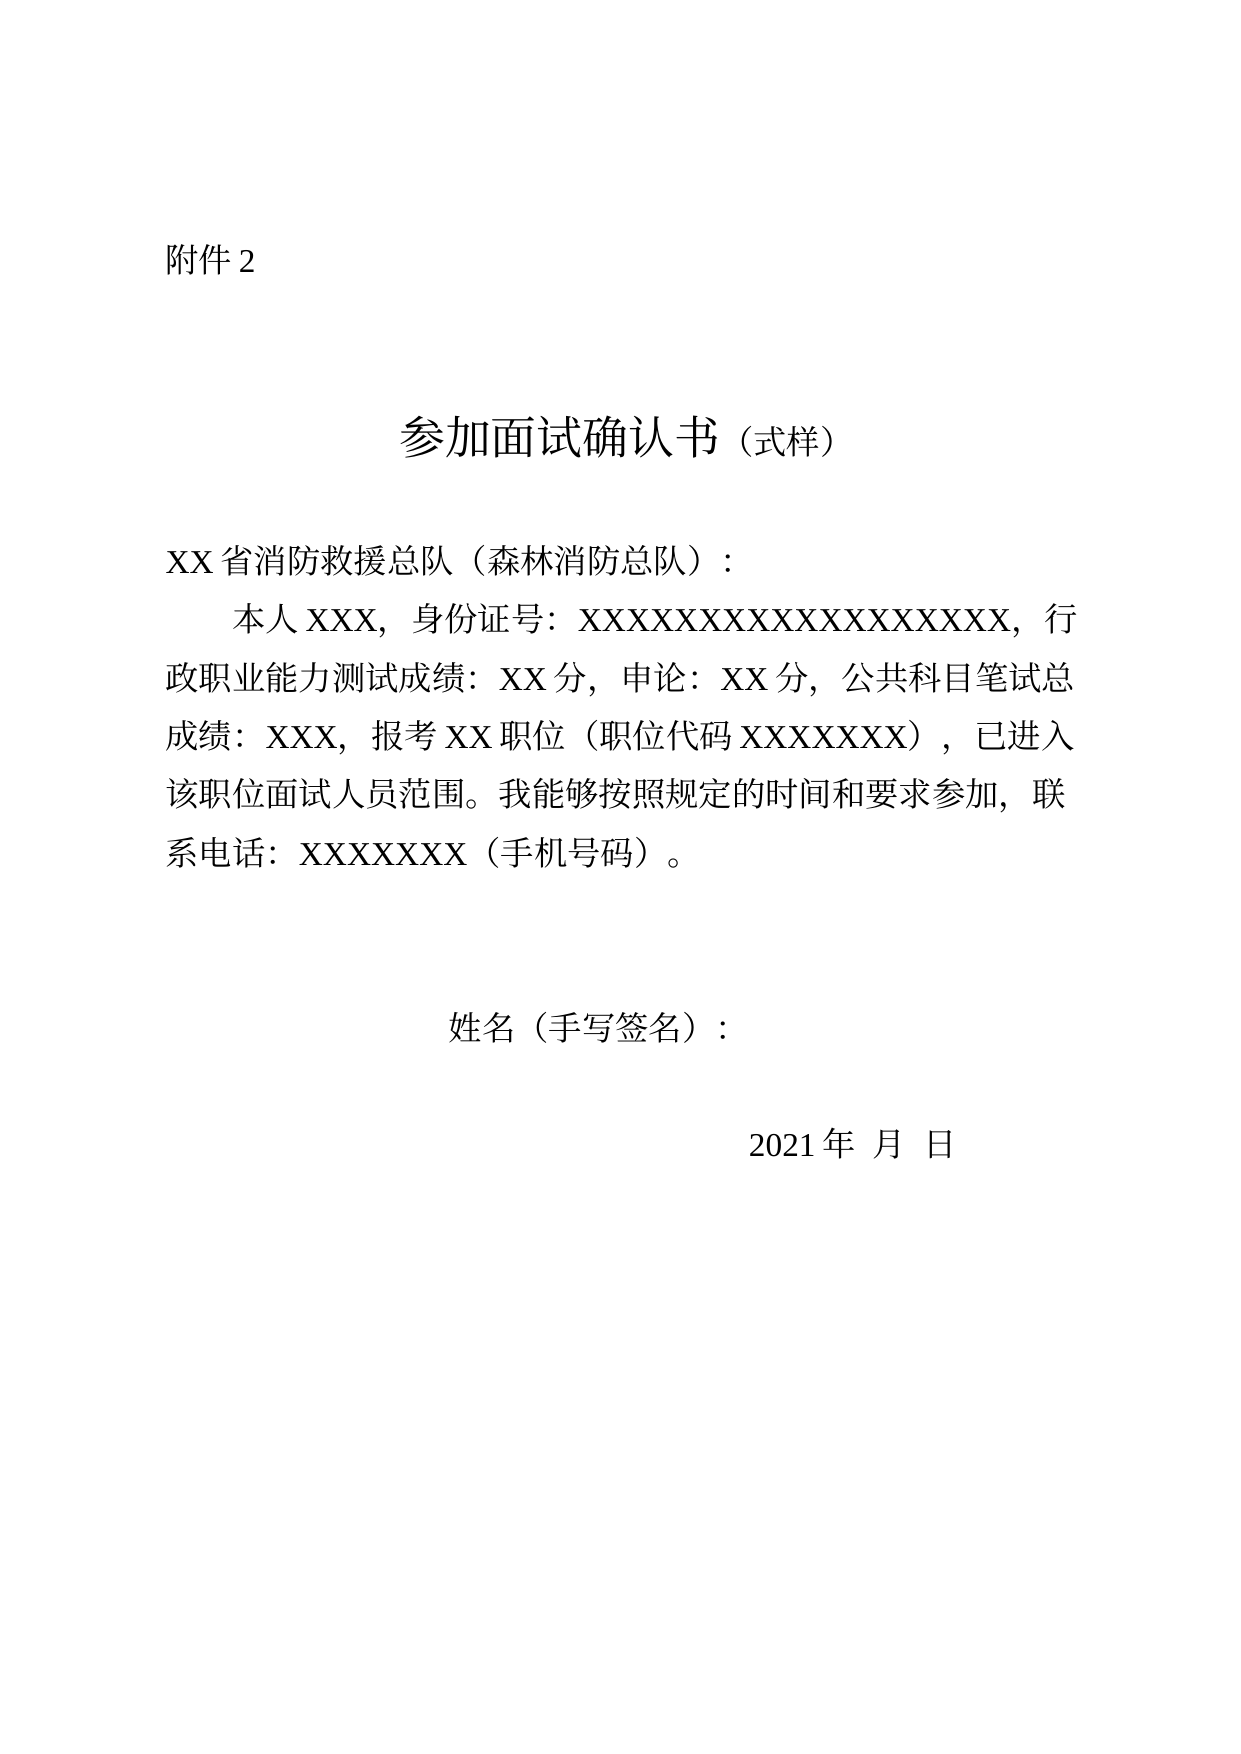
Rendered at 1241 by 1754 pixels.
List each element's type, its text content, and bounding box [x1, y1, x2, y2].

text 附件2 [165, 224, 1087, 285]
text 2021年 月 日 [165, 1110, 1087, 1168]
text 参加面试确认书（式样） [165, 406, 1087, 466]
text 本人XXX，身份证号：XXXXXXXXXXXXXXXXXX，行政职业能力测试成绩：XX分，申论：XX分，公共科目笔试总成绩：XXX，报考XX职位（职位代码XXXXXXX），已进入该职位面试人员范围。我能够按照规定的时间和要求参加，联系电话：XXXXXXX（手机号码）。 [165, 585, 1087, 877]
text 姓名（手写签名）： [165, 993, 1087, 1052]
text XX省消防救援总队（森林消防总队）： [165, 527, 1087, 585]
